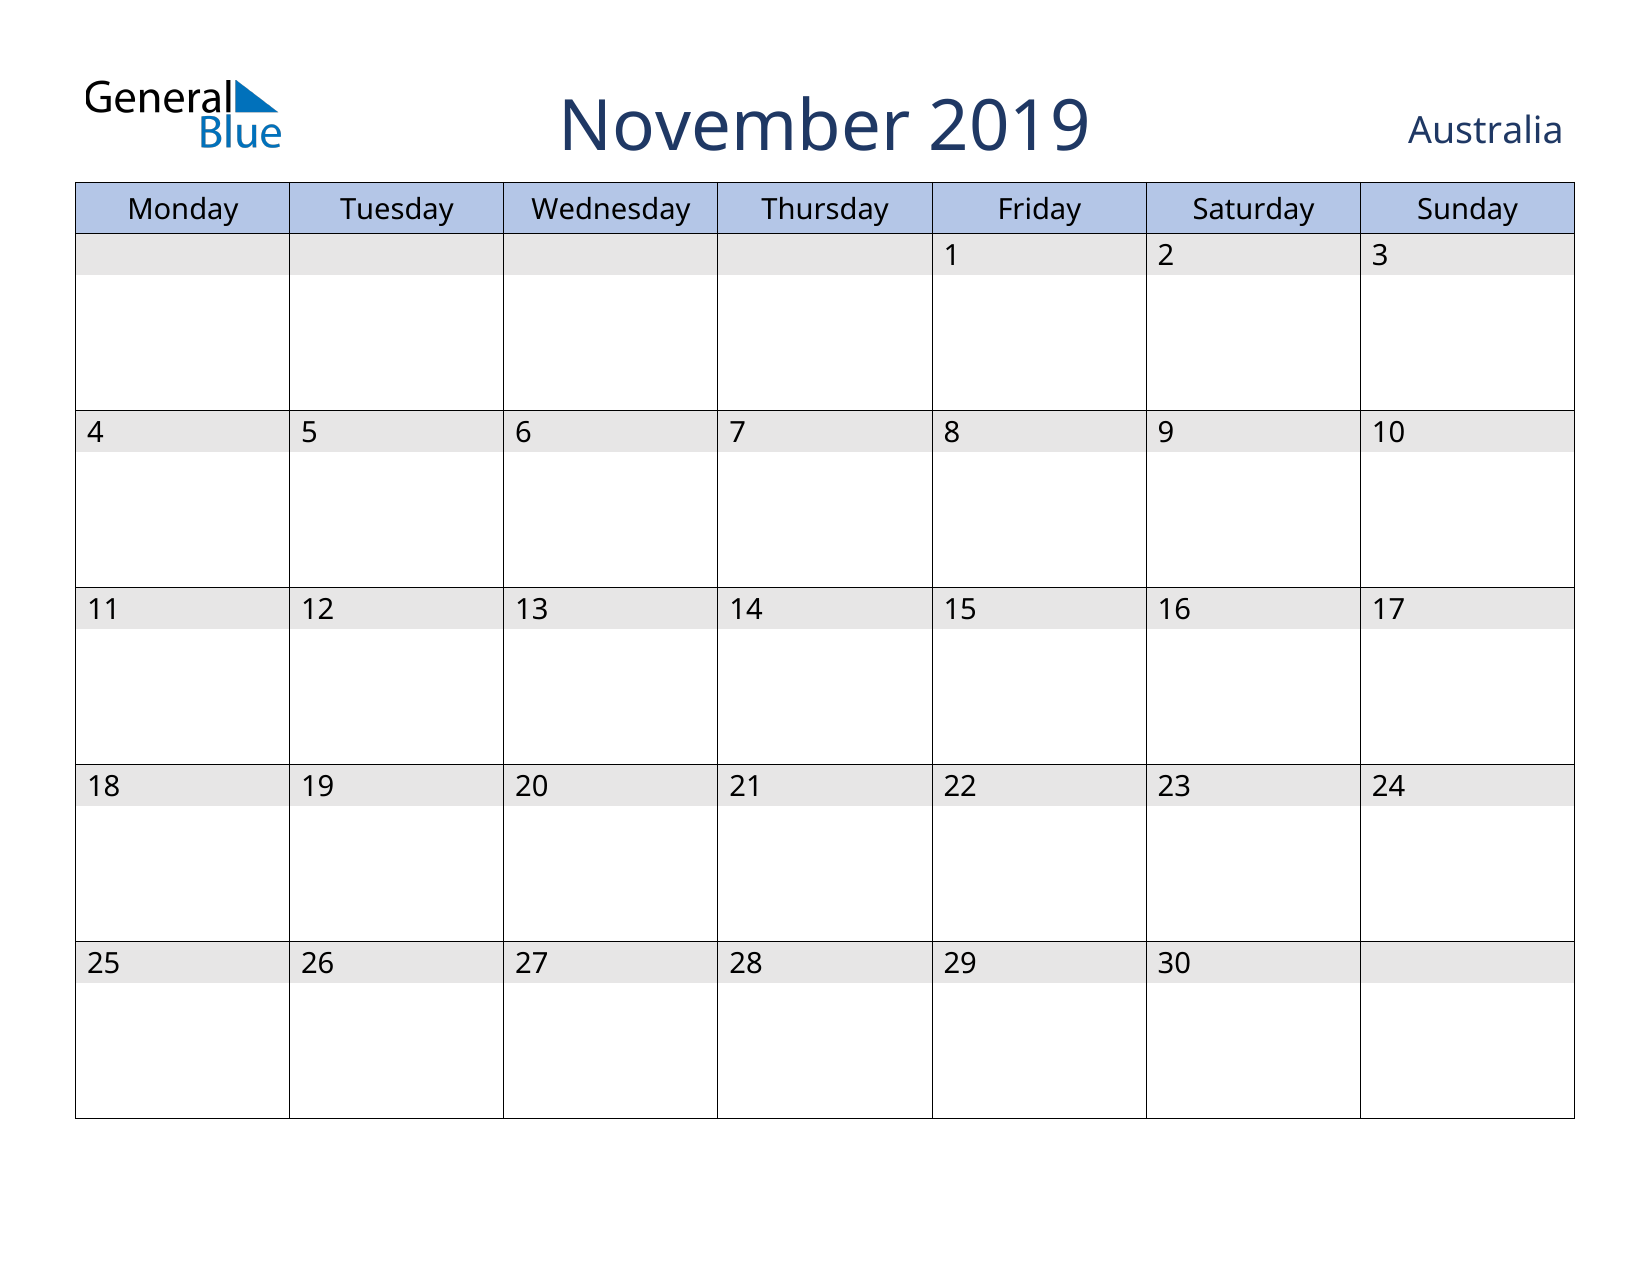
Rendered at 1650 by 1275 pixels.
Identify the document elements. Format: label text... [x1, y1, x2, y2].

table_cell 3 [1361, 234, 1574, 275]
table_cell 22 [933, 765, 1146, 806]
table_cell [718, 629, 932, 764]
table_cell [76, 806, 289, 941]
table_cell 29 [933, 942, 1146, 983]
picture [86, 80, 281, 148]
table_cell Wednesday [504, 183, 717, 233]
table_cell 28 [718, 942, 932, 983]
table_cell [1147, 983, 1360, 1118]
table_cell [76, 234, 289, 275]
table_cell [1147, 806, 1360, 941]
table_cell [1147, 275, 1360, 410]
table_cell [1361, 629, 1574, 764]
table_cell [1361, 942, 1574, 983]
table_cell Sunday [1361, 183, 1574, 233]
table_cell Friday [933, 183, 1146, 233]
table_cell [933, 983, 1146, 1118]
table_cell [290, 275, 503, 410]
table_cell [1361, 452, 1574, 587]
table_cell [933, 275, 1146, 410]
table_cell [504, 629, 717, 764]
table_cell [718, 806, 932, 941]
table_cell [933, 806, 1146, 941]
table_cell [504, 983, 717, 1118]
table_cell [76, 275, 289, 410]
table_cell [504, 234, 717, 275]
table_cell 12 [290, 588, 503, 629]
table_cell [290, 452, 503, 587]
table_cell 4 [76, 411, 289, 452]
table_cell [76, 629, 289, 764]
table_cell 23 [1147, 765, 1360, 806]
table_cell 9 [1147, 411, 1360, 452]
table_cell [76, 983, 289, 1118]
table_cell 14 [718, 588, 932, 629]
table_cell [1361, 983, 1574, 1118]
table_cell 15 [933, 588, 1146, 629]
table_header Australia [1146, 75, 1574, 182]
table_header [76, 75, 503, 182]
table_cell 2 [1147, 234, 1360, 275]
table_cell 20 [504, 765, 717, 806]
table_cell [1361, 275, 1574, 410]
table_cell Saturday [1147, 183, 1360, 233]
table_cell [504, 452, 717, 587]
table_cell 1 [933, 234, 1146, 275]
table_cell 8 [933, 411, 1146, 452]
table_cell [290, 806, 503, 941]
table_cell 21 [718, 765, 932, 806]
table_cell [76, 452, 289, 587]
table_cell 30 [1147, 942, 1360, 983]
table_cell 5 [290, 411, 503, 452]
table_header November 2019 [504, 75, 1146, 182]
table_cell [290, 629, 503, 764]
table_cell 6 [504, 411, 717, 452]
table_cell [1147, 452, 1360, 587]
table_cell 7 [718, 411, 932, 452]
table_cell 18 [76, 765, 289, 806]
table_cell [290, 234, 503, 275]
table_cell [504, 275, 717, 410]
table_cell [718, 983, 932, 1118]
table_cell 10 [1361, 411, 1574, 452]
table_cell Monday [76, 183, 289, 233]
table_cell [290, 983, 503, 1118]
table_cell [504, 806, 717, 941]
table_cell [718, 452, 932, 587]
table_cell 17 [1361, 588, 1574, 629]
table_cell [1147, 629, 1360, 764]
table_cell 19 [290, 765, 503, 806]
table_cell 16 [1147, 588, 1360, 629]
table_cell 27 [504, 942, 717, 983]
table_cell [1361, 806, 1574, 941]
table_cell 13 [504, 588, 717, 629]
table_cell [718, 275, 932, 410]
table_cell 26 [290, 942, 503, 983]
table_cell [718, 234, 932, 275]
table_cell Tuesday [290, 183, 503, 233]
table_cell 24 [1361, 765, 1574, 806]
table_cell 25 [76, 942, 289, 983]
table_cell Thursday [718, 183, 932, 233]
table_cell [933, 452, 1146, 587]
table_cell 11 [76, 588, 289, 629]
table_cell [933, 629, 1146, 764]
